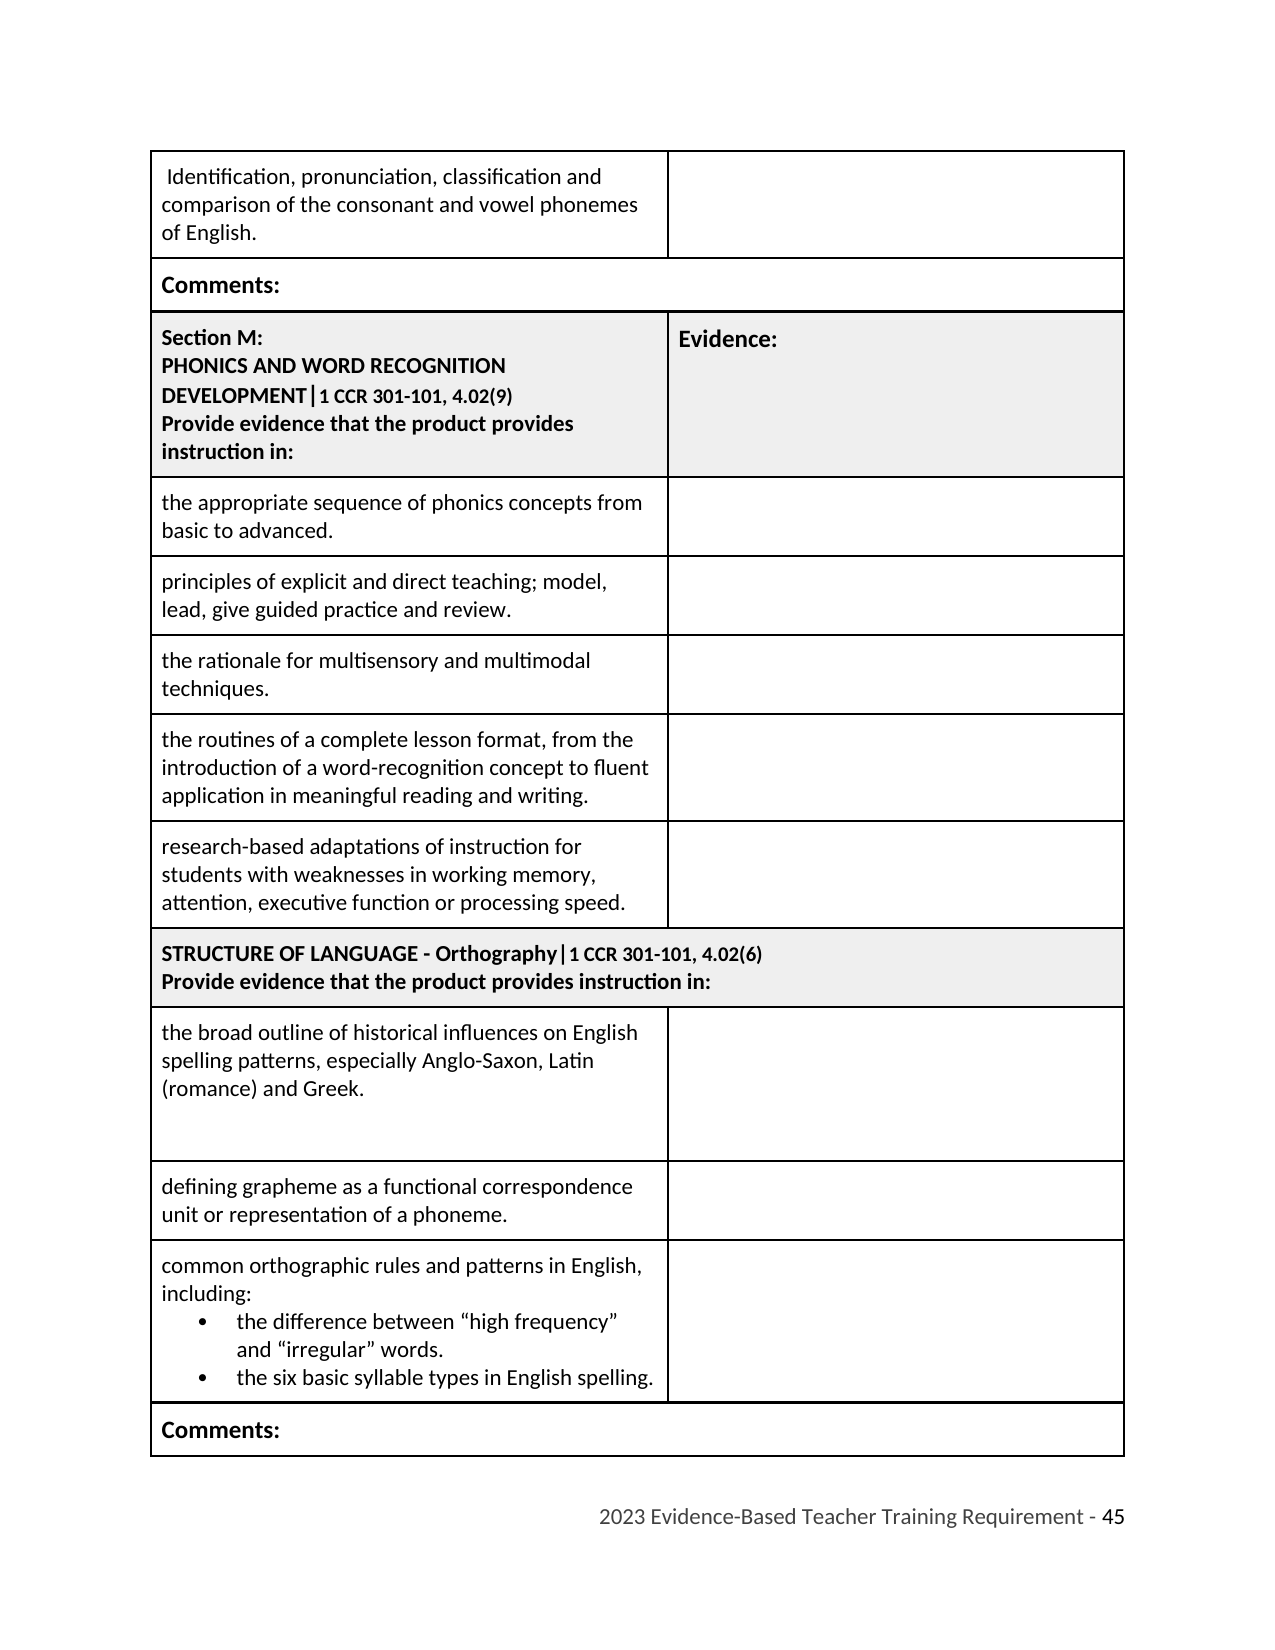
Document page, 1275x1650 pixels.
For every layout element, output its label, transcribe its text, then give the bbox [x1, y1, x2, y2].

table_cell Comments: [152, 1404, 1123, 1455]
table_cell [669, 1008, 1123, 1159]
table_cell common orthographic rules and patterns in English, including: the difference between “high frequency” and “irregular” words. the six basic syllable types in English spelling. [152, 1241, 667, 1401]
table_cell Identification, pronunciation, classification and comparison of the consonant and vowel phonemes of English. [152, 152, 667, 257]
table_cell [669, 1241, 1123, 1401]
table_cell Comments: [152, 259, 1123, 310]
table_cell the broad outline of historical influences on English spelling patterns, especially Anglo-Saxon, Latin (romance) and Greek. [152, 1008, 667, 1159]
table_cell the rationale for multisensory and multimodal techniques. [152, 636, 667, 713]
table_cell research-based adaptations of instruction for students with weaknesses in working memory, attention, executive function or processing speed. [152, 822, 667, 927]
table_cell defining grapheme as a functional correspondence unit or representation of a phoneme. [152, 1162, 667, 1238]
table_cell [669, 152, 1123, 257]
table_cell STRUCTURE OF LANGUAGE - Orthography|1 CCR 301-101, 4.02(6) Provide evidence that the product provides instruction in: [152, 929, 1123, 1006]
table_cell [669, 1162, 1123, 1238]
table_cell [669, 822, 1123, 927]
table_cell [669, 478, 1123, 555]
table_cell [669, 557, 1123, 634]
table_cell the routines of a complete lesson format, from the introduction of a word-recognition concept to fluent application in meaningful reading and writing. [152, 715, 667, 820]
table_cell principles of explicit and direct teaching; model, lead, give guided practice and review. [152, 557, 667, 634]
table_cell Evidence: [669, 313, 1123, 476]
table_cell [669, 715, 1123, 820]
table_cell the appropriate sequence of phonics concepts from basic to advanced. [152, 478, 667, 555]
table_cell [669, 636, 1123, 713]
table_cell Section M: PHONICS AND WORD RECOGNITION DEVELOPMENT|1 CCR 301-101, 4.02(9) Provide evidence that the product provides instruction in: [152, 313, 667, 476]
